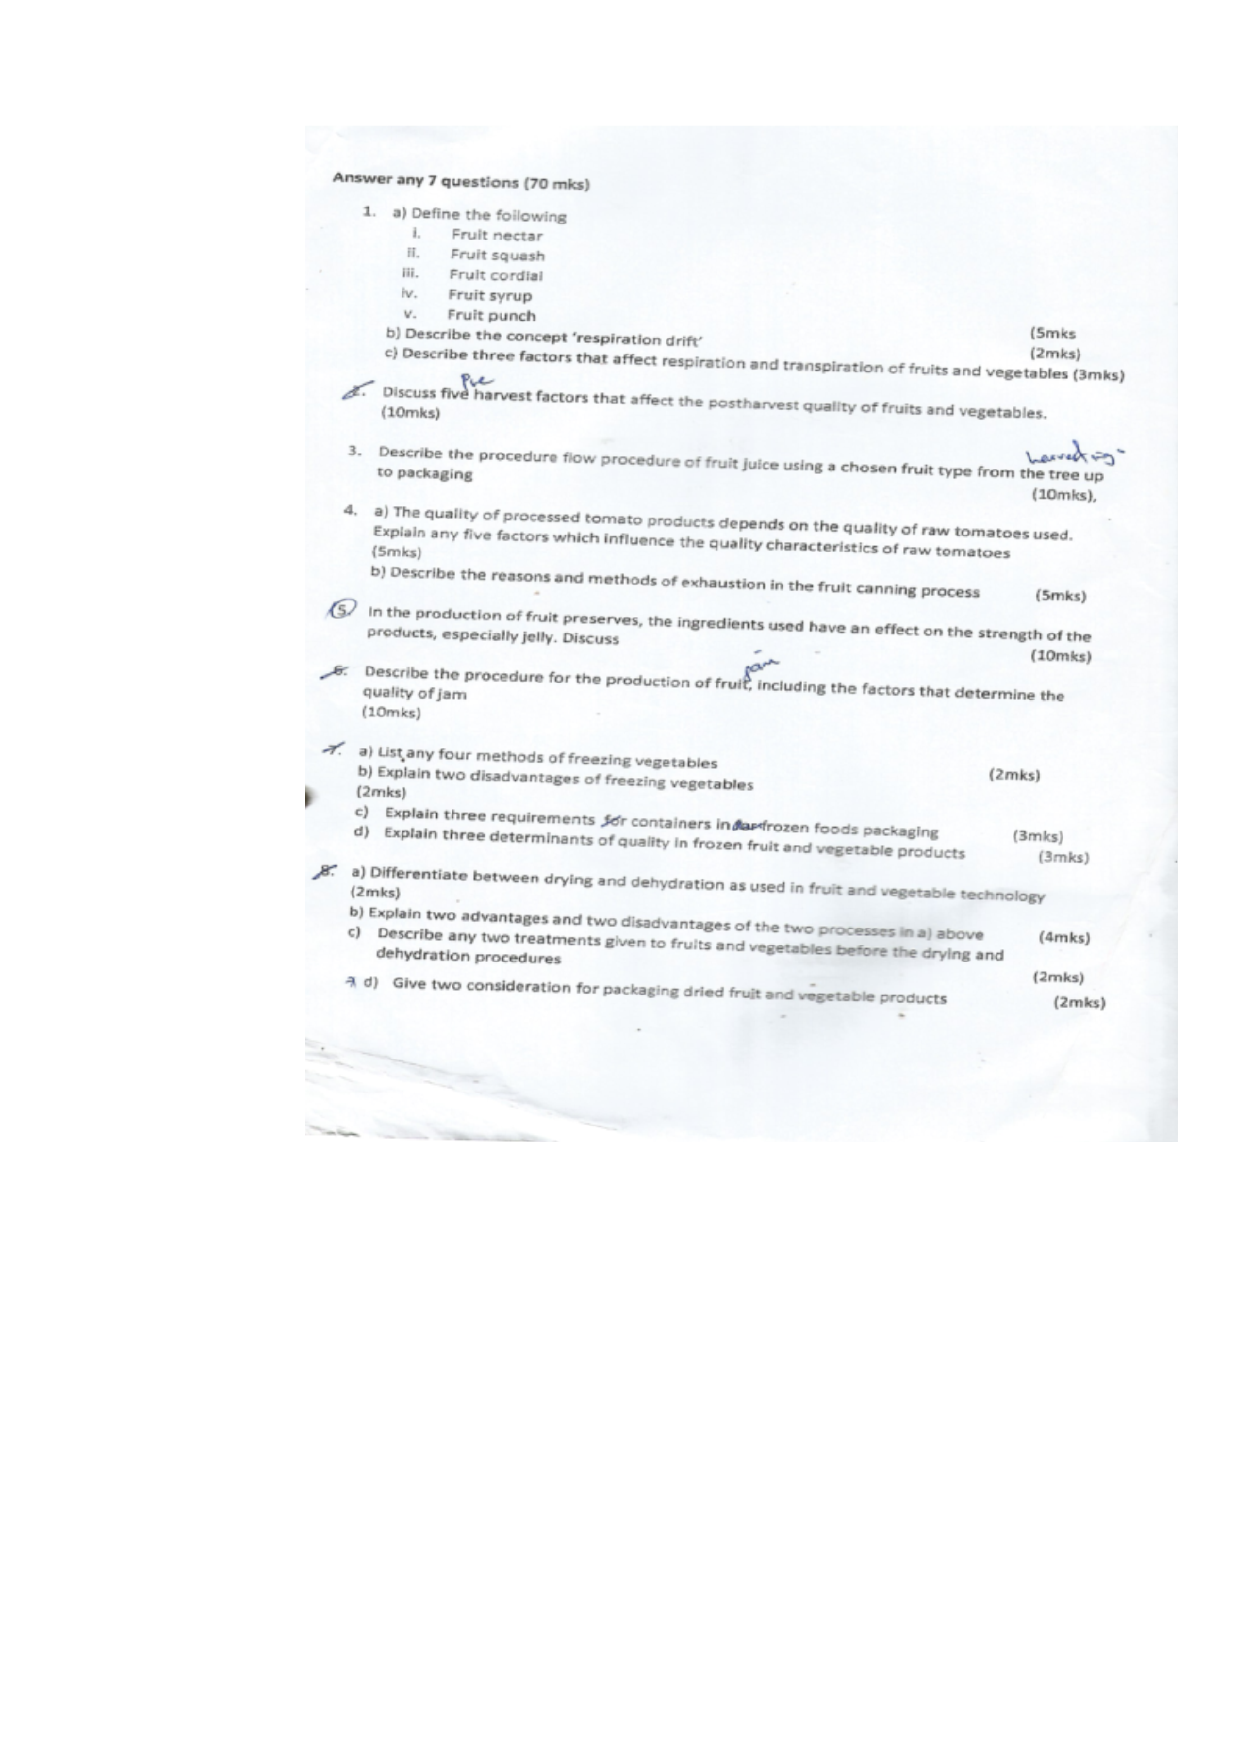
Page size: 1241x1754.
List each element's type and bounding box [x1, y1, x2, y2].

picture [305, 126, 1177, 1142]
